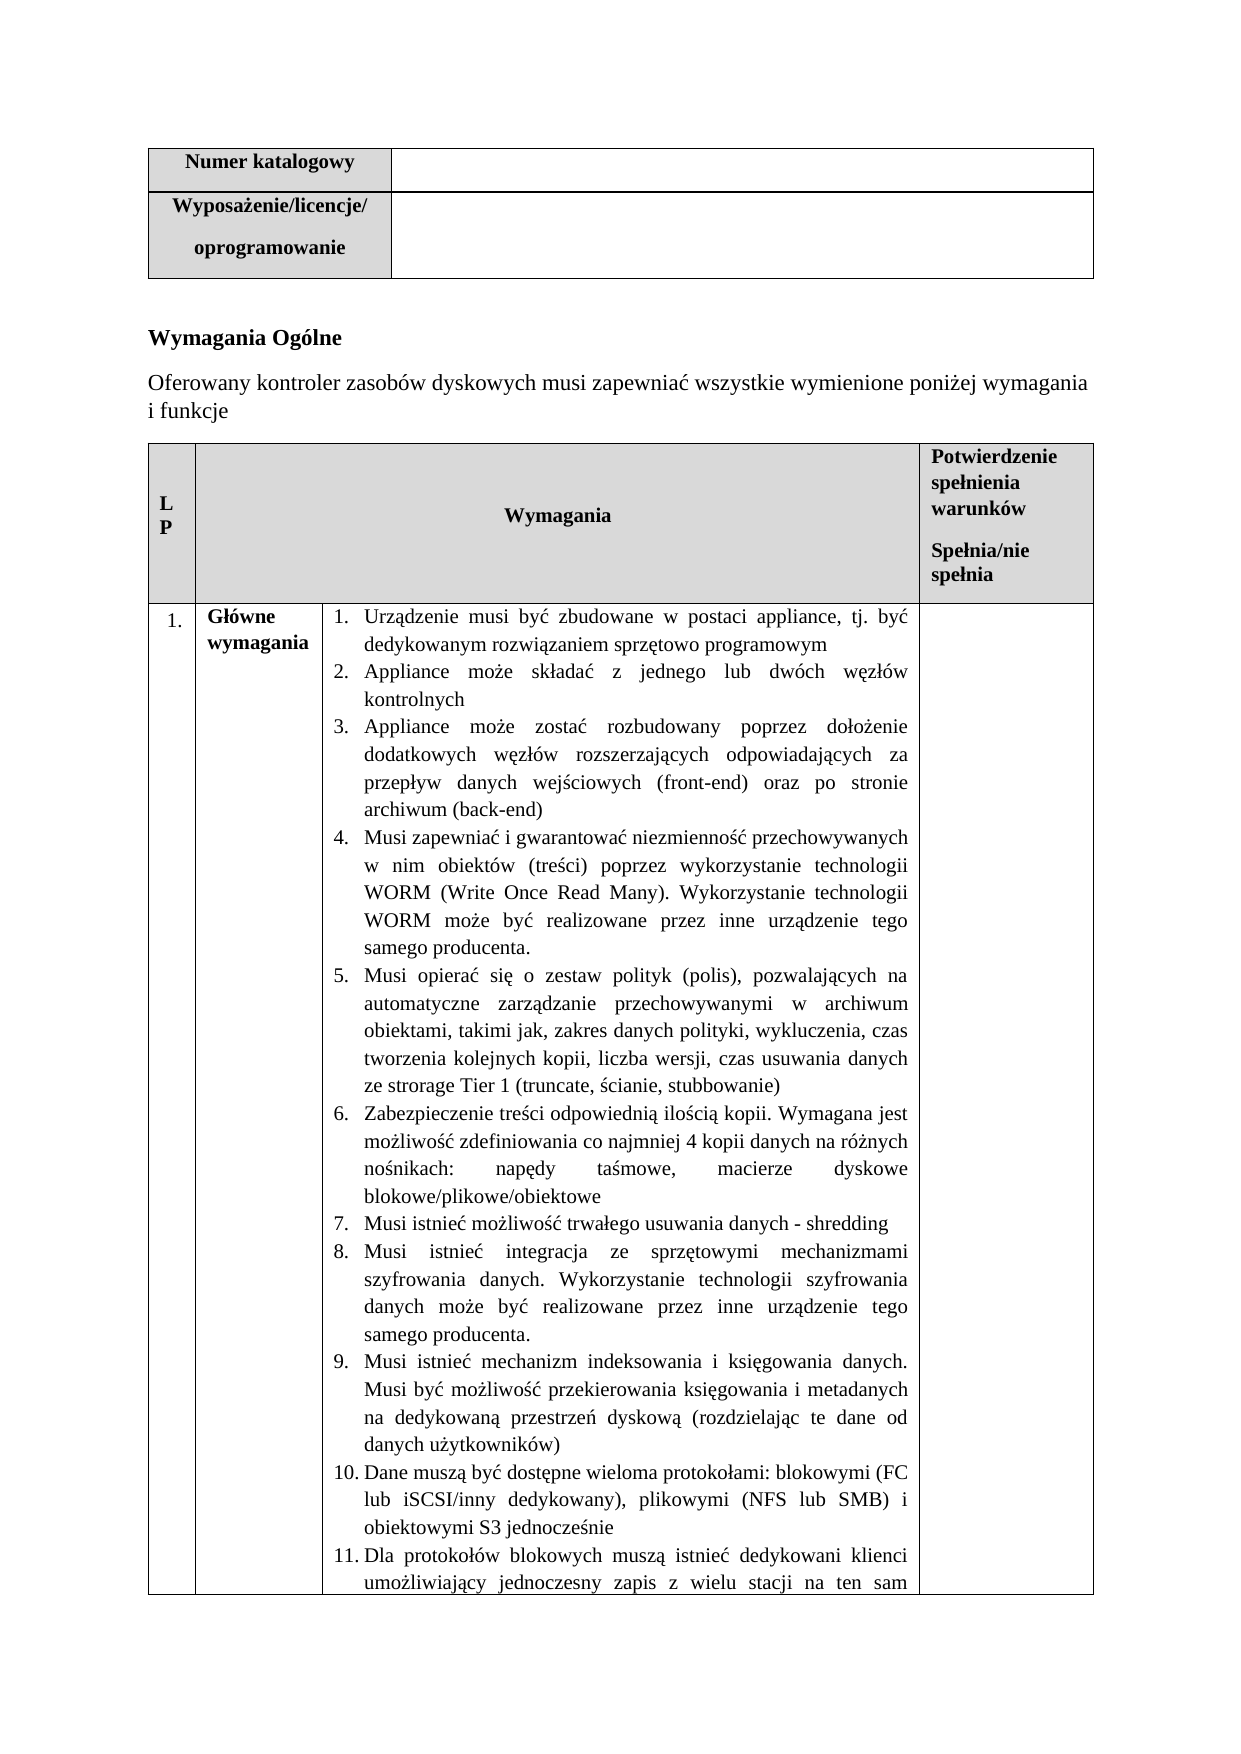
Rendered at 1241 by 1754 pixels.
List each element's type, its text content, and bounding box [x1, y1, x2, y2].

table_cell Główne wymagania [196, 604, 322, 1594]
table_cell Numer katalogowy [149, 149, 391, 191]
table_cell [392, 193, 1093, 278]
table_cell [149, 604, 195, 1594]
table_cell Wyposażenie/licencje/ oprogramowanie [149, 193, 391, 278]
table_cell [920, 604, 1093, 1594]
table_header LP [149, 444, 195, 603]
table_header Wymagania [196, 444, 919, 603]
text Wymagania Ogólne [148, 324, 1093, 350]
table_header Potwierdzenie spełnienia warunków Spełnia/nie spełnia [920, 444, 1093, 603]
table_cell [323, 604, 919, 1594]
table_cell [392, 149, 1093, 191]
text Oferowany kontroler zasobów dyskowych musi zapewniać wszystkie wymienione poniżej wymagania i funkcje [148, 369, 1093, 424]
